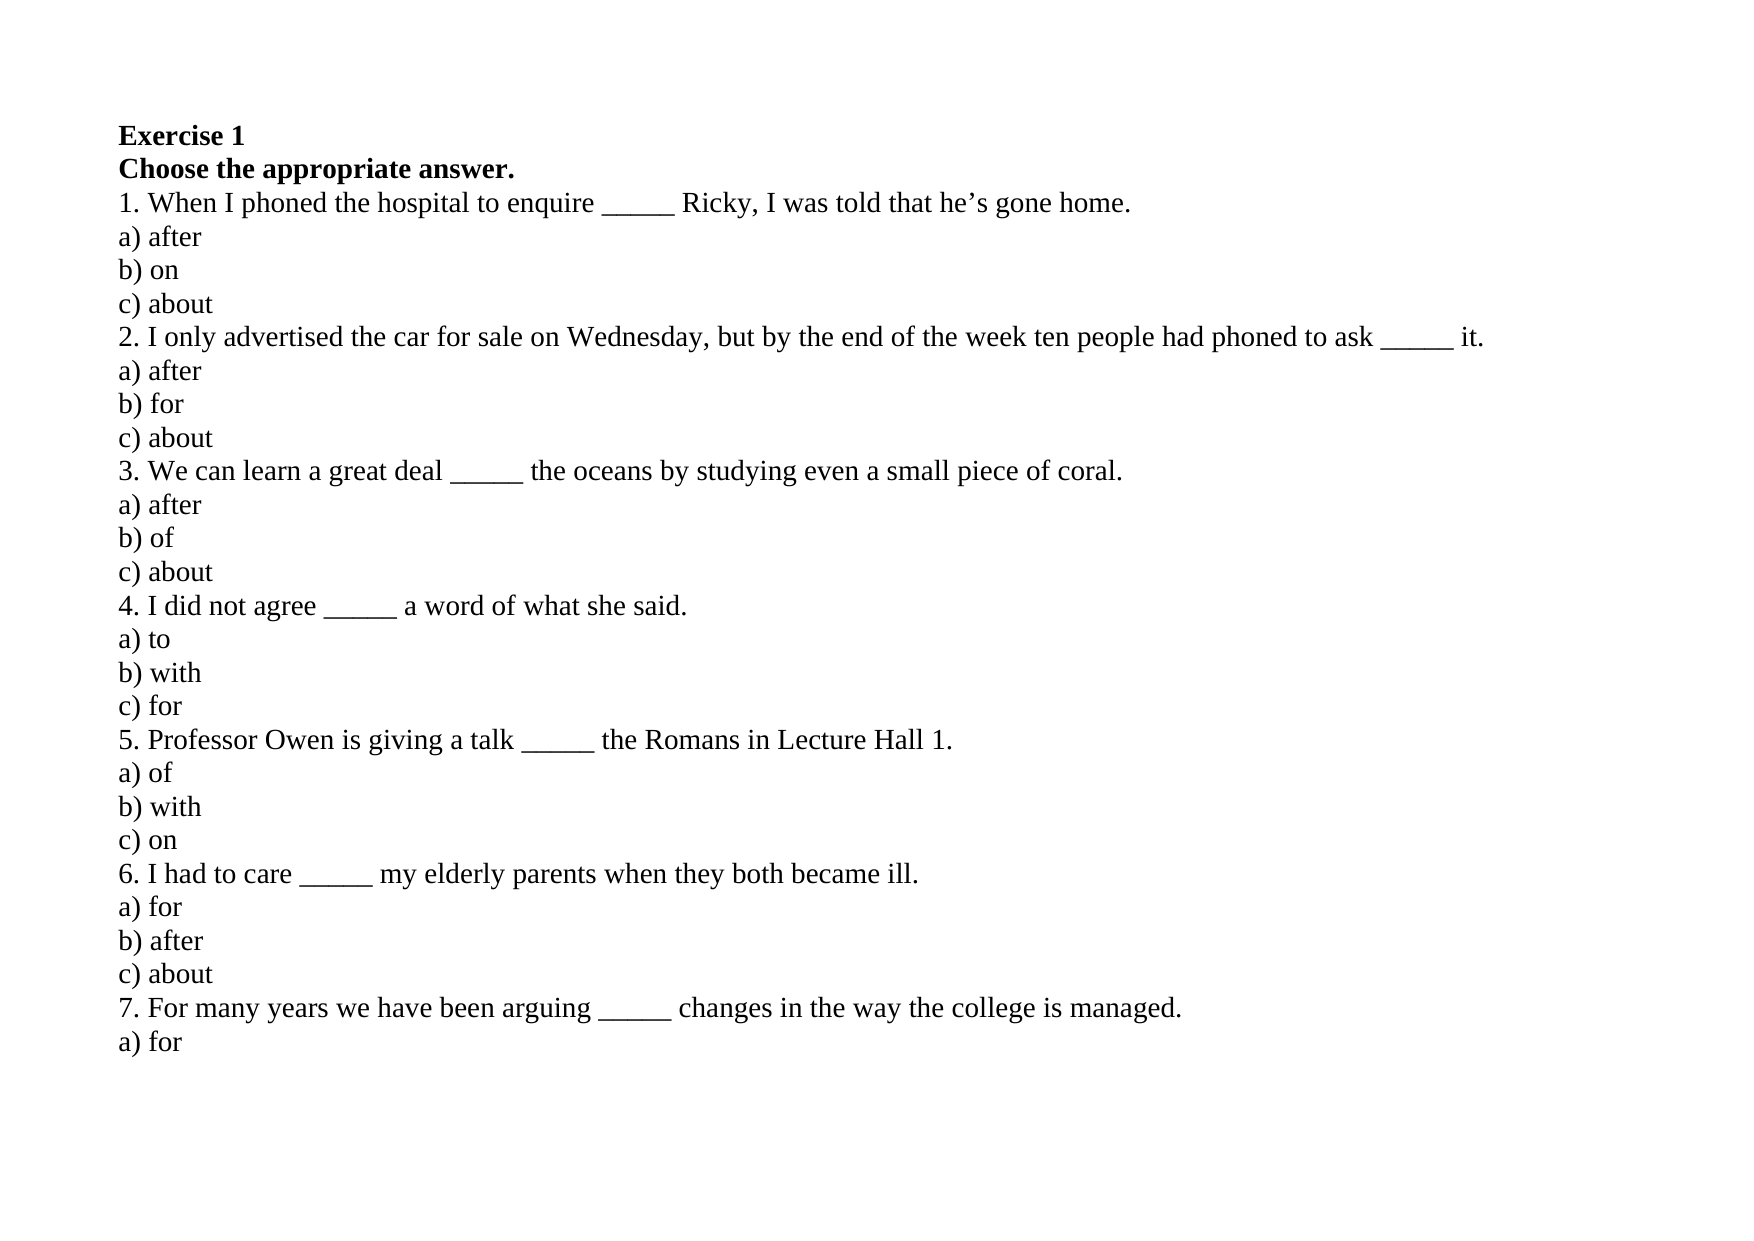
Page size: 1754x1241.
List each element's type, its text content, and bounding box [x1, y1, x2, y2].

text 4. I did not agree _____ a word of what she said. a) to b) with c) for [118, 588, 1636, 722]
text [118, 990, 1636, 1057]
text Exercise 1 [118, 118, 1636, 152]
text 1. When I phoned the hospital to enquire _____ Ricky, I was told that he’s gone home. a) after b) on c) about [118, 185, 1636, 319]
text 3. We can learn a great deal _____ the oceans by studying even a small piece of coral. a) after b) of c) about [118, 453, 1636, 588]
text 2. I only advertised the car for sale on Wednesday, but by the end of the week ten people had phoned to ask _____ it. a) after b) for c) about [118, 319, 1636, 453]
text Choose the appropriate answer. [118, 152, 1636, 185]
text 6. I had to care _____ my elderly parents when they both became ill. a) for b) after c) about [118, 856, 1636, 990]
text 5. Professor Owen is giving a talk _____ the Romans in Lecture Hall 1. a) of b) with c) on [118, 722, 1636, 856]
